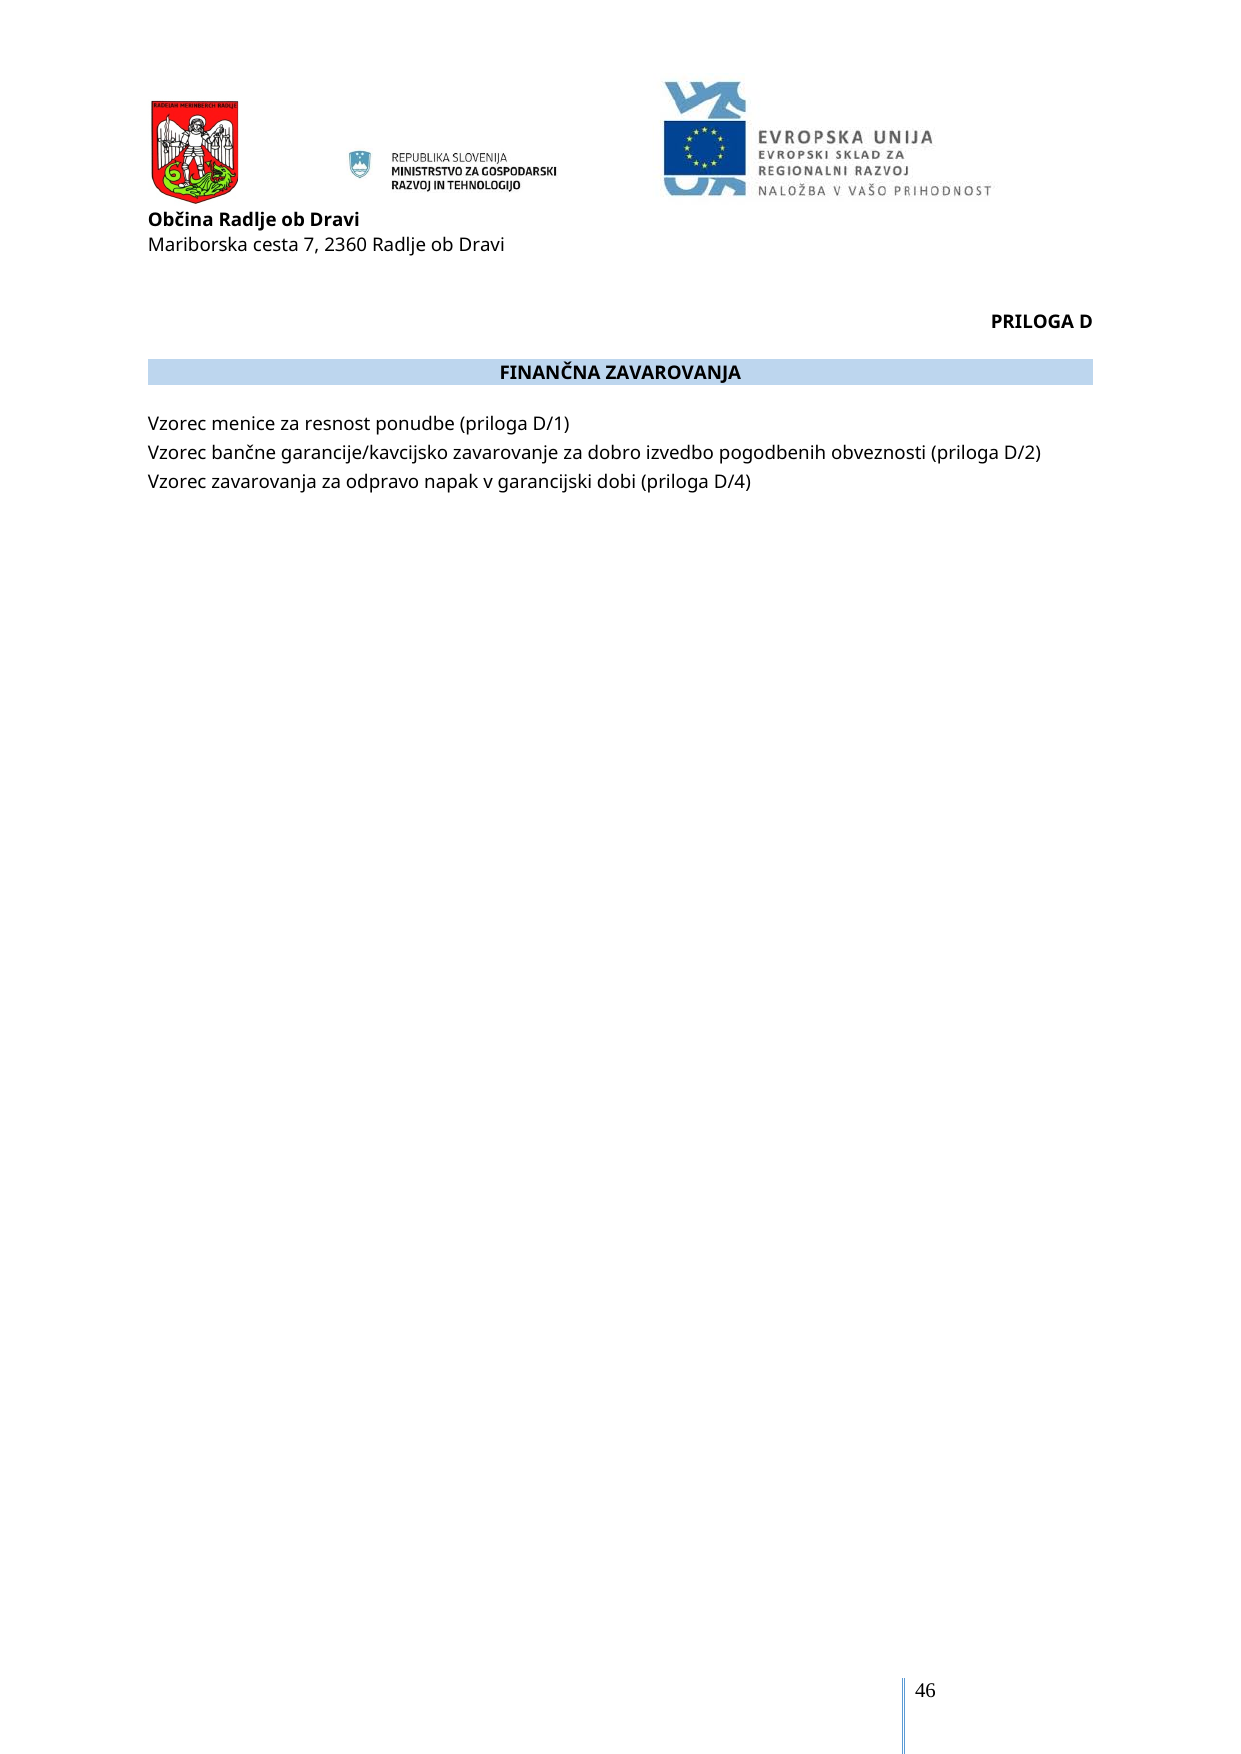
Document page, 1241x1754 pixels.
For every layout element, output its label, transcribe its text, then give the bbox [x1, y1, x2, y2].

picture [337, 139, 570, 206]
text PRILOGA D [148, 308, 1093, 334]
picture [652, 73, 1002, 206]
text Vzorec zavarovanja za odpravo napak v garancijski dobi (priloga D/4) [148, 469, 1093, 494]
text FINANČNA ZAVAROVANJA [148, 359, 1093, 385]
picture [147, 99, 239, 206]
text Vzorec bančne garancije/kavcijsko zavarovanje za dobro izvedbo pogodbenih obveznosti (priloga D/2) [148, 439, 1093, 465]
text Vzorec menice za resnost ponudbe (priloga D/1) [148, 410, 1093, 436]
